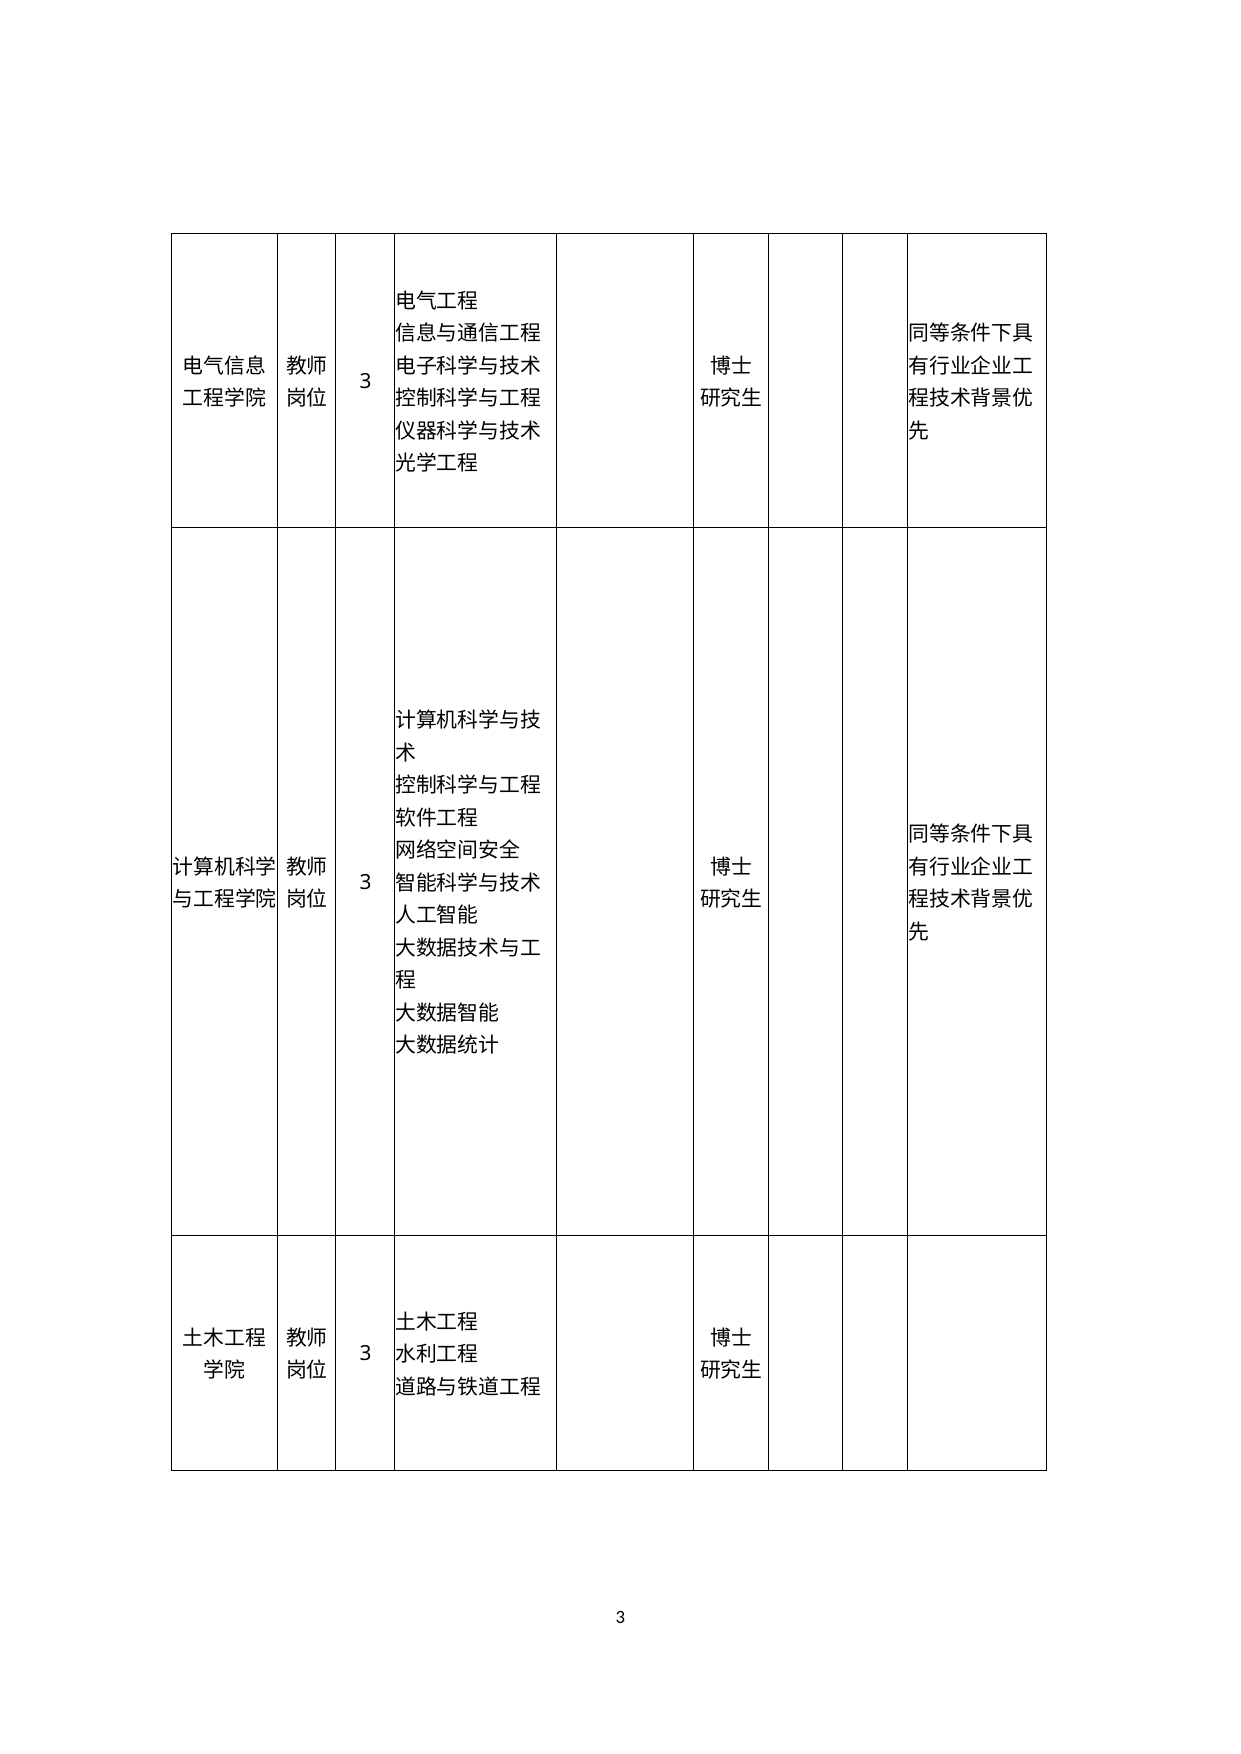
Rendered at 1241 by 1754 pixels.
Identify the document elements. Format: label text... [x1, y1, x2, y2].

table_cell 教师 岗位 [278, 528, 335, 1235]
table_cell [769, 234, 842, 527]
table_cell [557, 1236, 693, 1469]
table_cell [557, 528, 693, 1235]
table_cell [843, 528, 907, 1235]
table_cell 博士 研究生 [694, 1236, 768, 1469]
table_cell 同等条件下具有行业企业工程技术背景优先 [908, 528, 1046, 1235]
table_cell 电气工程 信息与通信工程 电子科学与技术 控制科学与工程 仪器科学与技术 光学工程 [395, 234, 556, 527]
table_cell [557, 234, 693, 527]
table_cell 土木工程 学院 [172, 1236, 277, 1469]
table_cell [908, 1236, 1046, 1469]
table_cell 3 [336, 1236, 394, 1469]
table_cell 计算机科学与工程学院 [172, 528, 277, 1235]
table_cell 土木工程 水利工程 道路与铁道工程 [395, 1236, 556, 1469]
table_cell 教师 岗位 [278, 1236, 335, 1469]
table_cell [843, 234, 907, 527]
table_cell 博士 研究生 [694, 528, 768, 1235]
table_cell [769, 528, 842, 1235]
table_cell 3 [336, 528, 394, 1235]
table_cell 3 [336, 234, 394, 527]
table_cell 同等条件下具有行业企业工程技术背景优先 [908, 234, 1046, 527]
table_cell 博士 研究生 [694, 234, 768, 527]
table_cell 电气信息 工程学院 [172, 234, 277, 527]
table_cell 计算机科学与技术 控制科学与工程 软件工程 网络空间安全 智能科学与技术 人工智能 大数据技术与工程 大数据智能 大数据统计 [395, 528, 556, 1235]
table_cell [843, 1236, 907, 1469]
table_cell 教师 岗位 [278, 234, 335, 527]
table_cell [769, 1236, 842, 1469]
